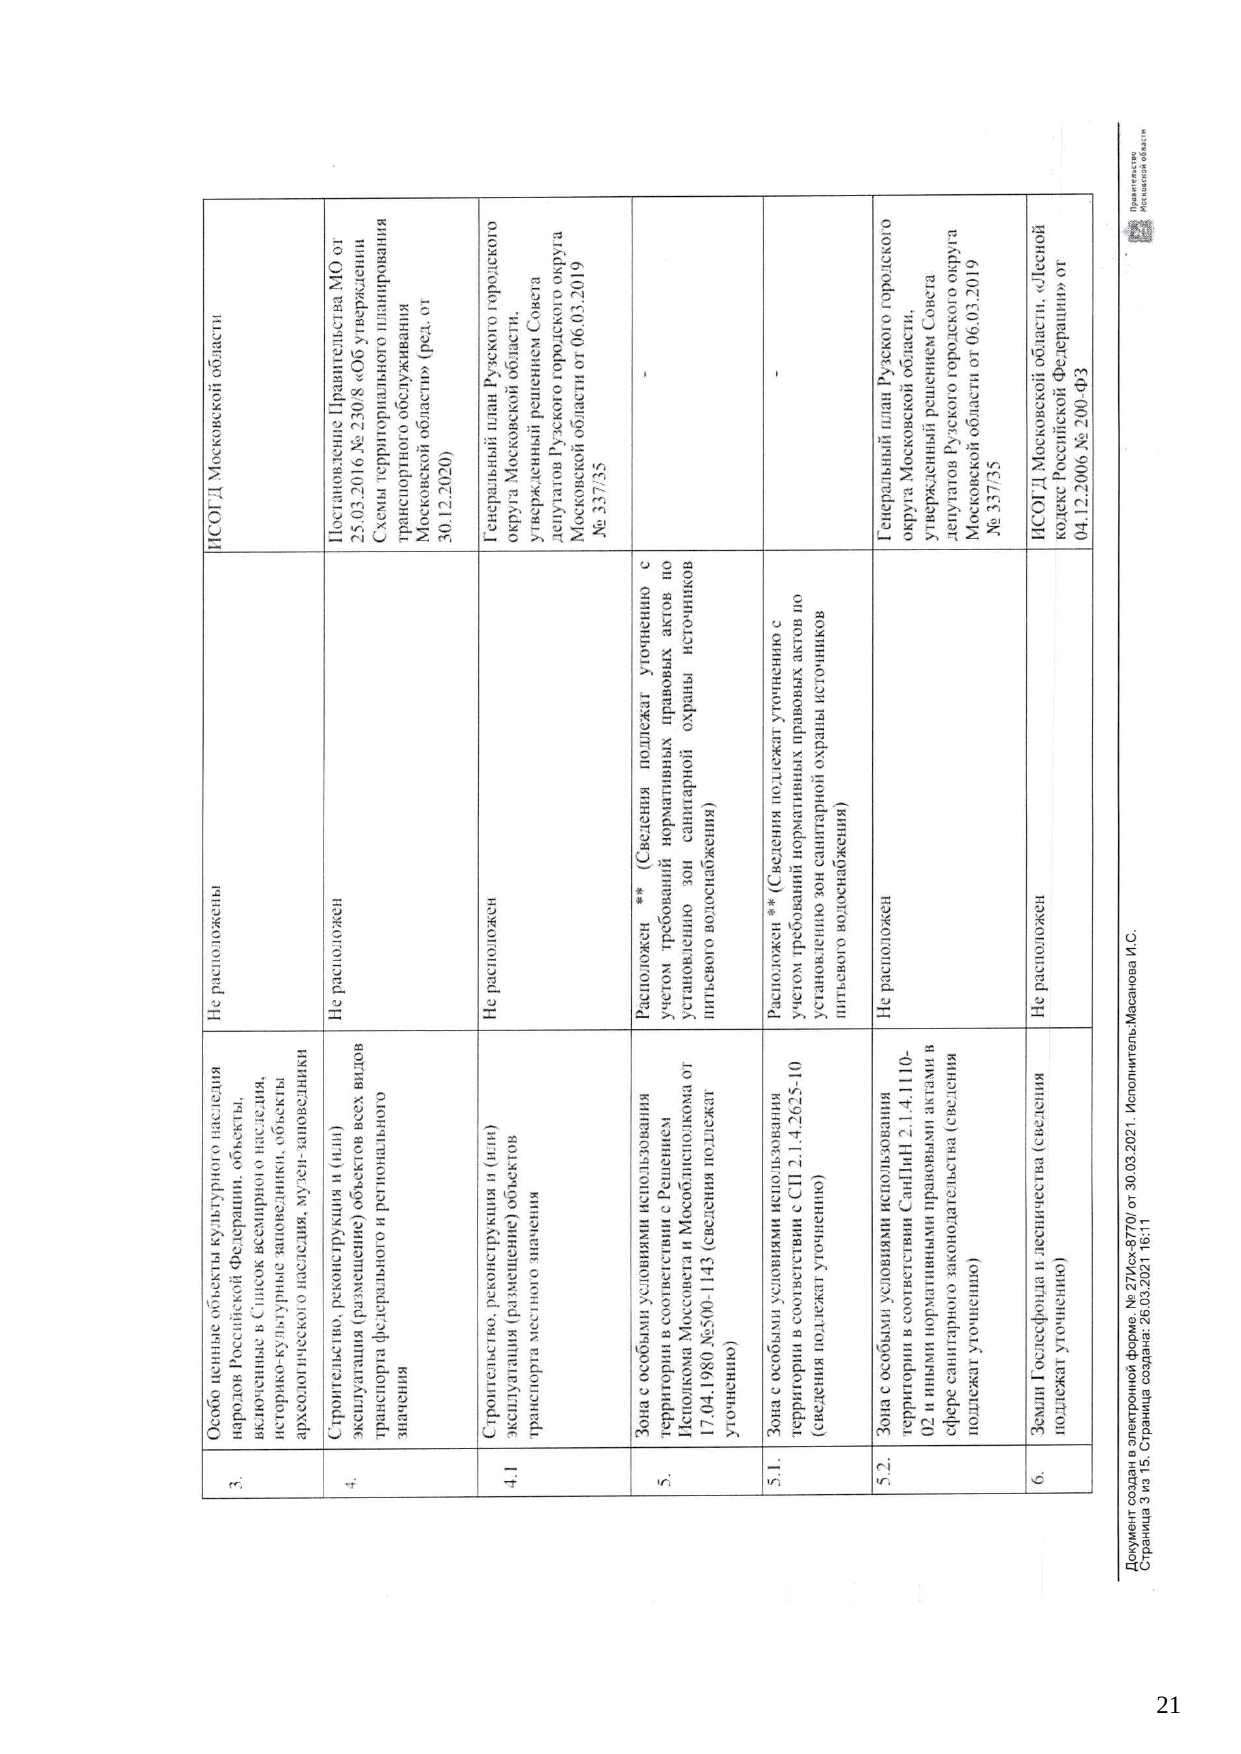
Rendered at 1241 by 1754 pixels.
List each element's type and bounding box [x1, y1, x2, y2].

picture [103, 88, 1180, 1620]
